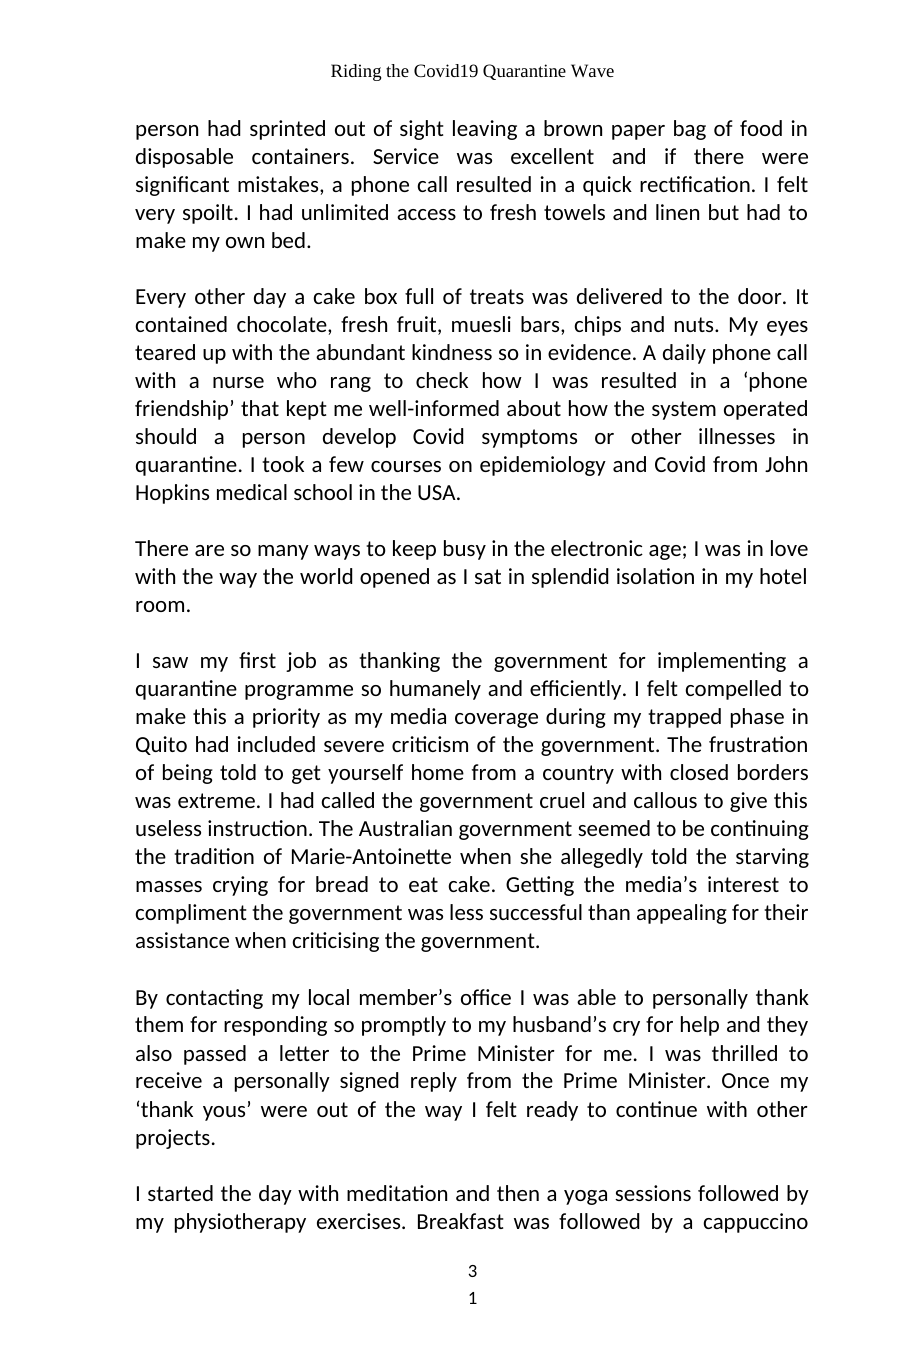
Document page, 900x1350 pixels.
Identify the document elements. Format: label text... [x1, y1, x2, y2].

text By contacting my local member’s office I was able to personally thank them for responding so promptly to my husband’s cry for help and they also passed a letter to the Prime Minister for me. I was thrilled to receive a personally signed reply from the Prime Minister. Once my ‘thank yous’ were out of the way I felt ready to continue with other projects. [135, 983, 810, 1151]
text There are so many ways to keep busy in the electronic age; I was in love with the way the world opened as I sat in splendid isolation in my hotel room. [135, 534, 810, 618]
text Every other day a cake box full of treats was delivered to the door. It contained chocolate, fresh fruit, muesli bars, chips and nuts. My eyes teared up with the abundant kindness so in evidence. A daily phone call with a nurse who rang to check how I was resulted in a ‘phone friendship’ that kept me well-informed about how the system operated should a person develop Covid symptoms or other illnesses in quarantine. I took a few courses on epidemiology and Covid from John Hopkins medical school in the USA. [135, 282, 810, 506]
text I saw my first job as thanking the government for implementing a quarantine programme so humanely and efficiently. I felt compelled to make this a priority as my media coverage during my trapped phase in Quito had included severe criticism of the government. The frustration of being told to get yourself home from a country with closed borders was extreme. I had called the government cruel and callous to give this useless instruction. The Australian government seemed to be continuing the tradition of Marie-Antoinette when she allegedly told the starving masses crying for bread to eat cake. Getting the media’s interest to compliment the government was less successful than appealing for their assistance when criticising the government. [135, 646, 810, 954]
